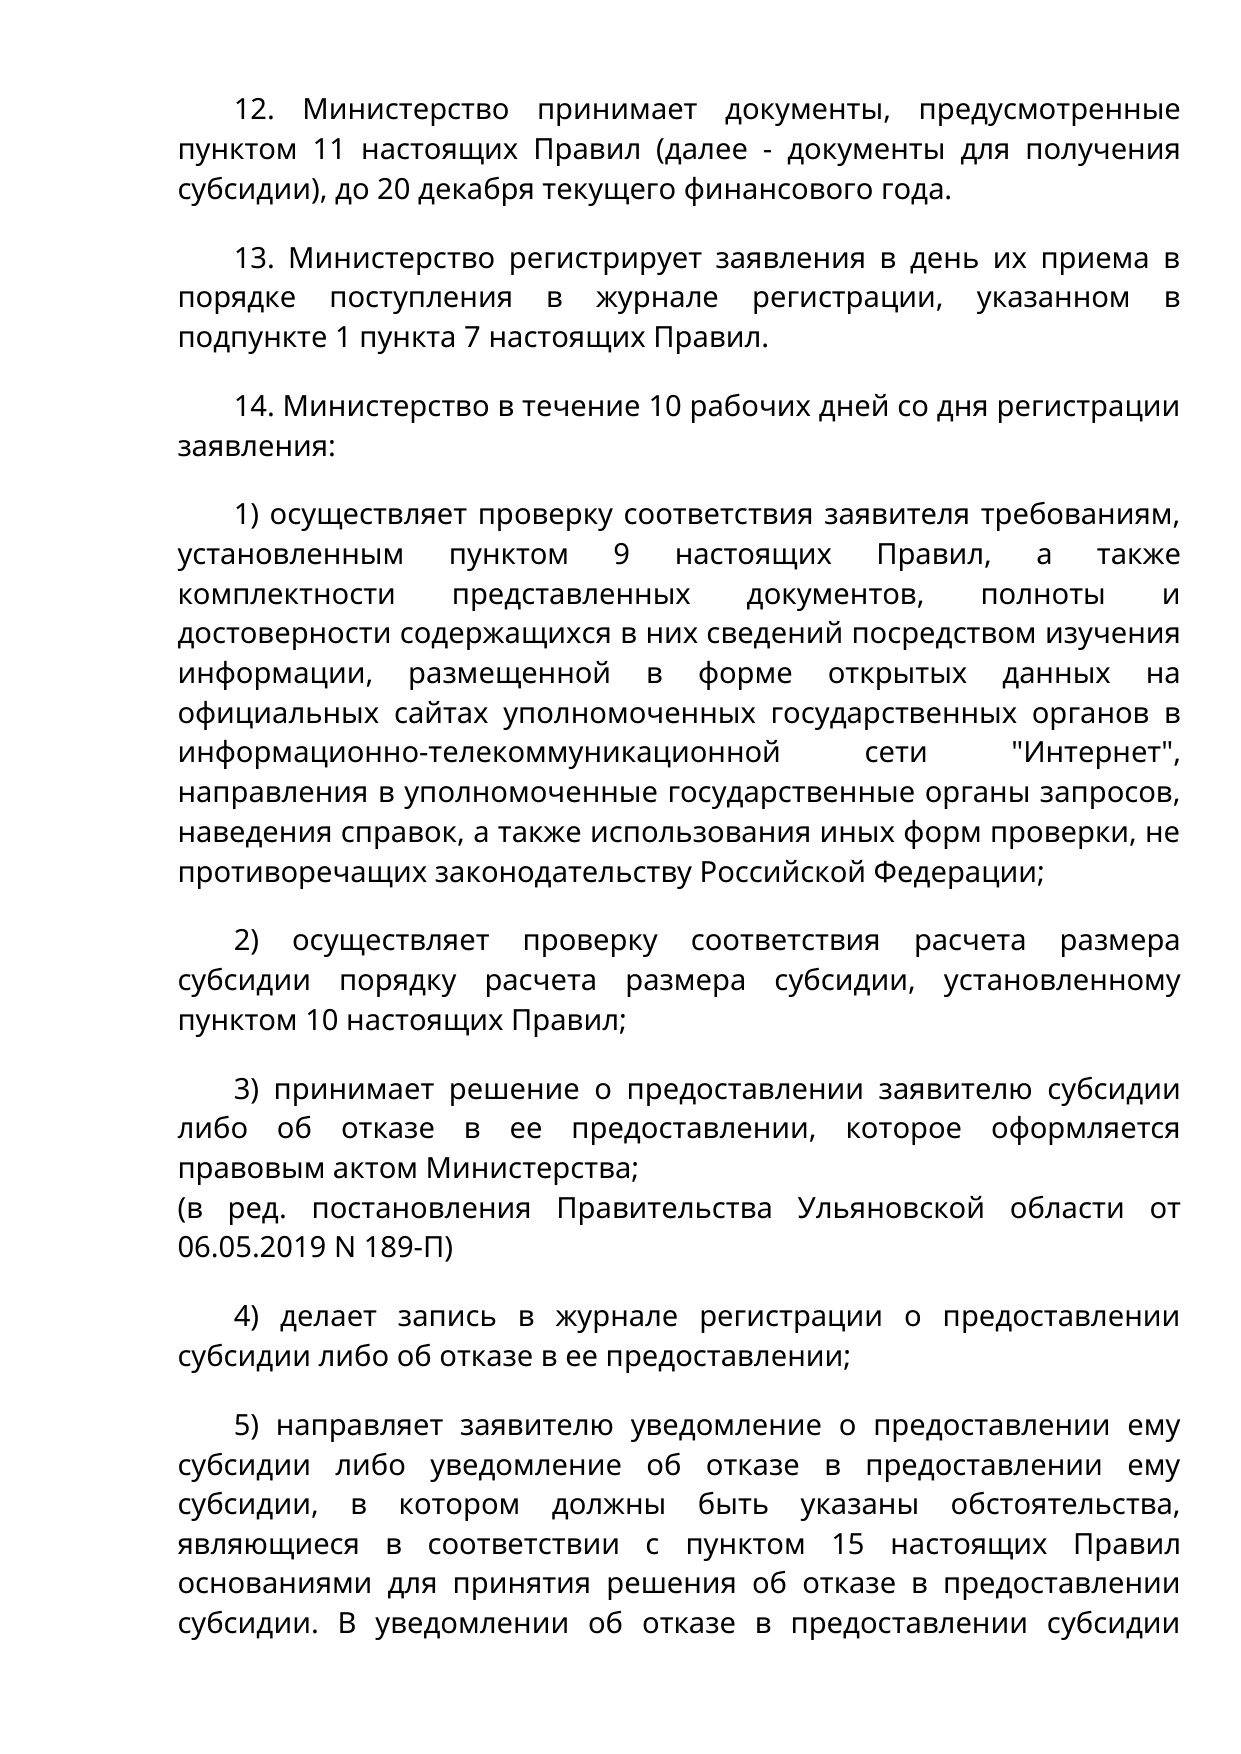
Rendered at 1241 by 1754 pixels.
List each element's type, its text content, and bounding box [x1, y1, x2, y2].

text 2) осуществляет проверку соответствия расчета размера субсидии порядку расчета размера субсидии, установленному пунктом 10 настоящих Правил; [177, 920, 1181, 1039]
text 13. Министерство регистрирует заявления в день их приема в порядке поступления в журнале регистрации, указанном в подпункте 1 пункта 7 настоящих Правил. [177, 237, 1181, 356]
text 1) осуществляет проверку соответствия заявителя требованиям, установленным пунктом 9 настоящих Правил, а также комплектности представленных документов, полноты и достоверности содержащихся в них сведений посредством изучения информации, размещенной в форме открытых данных на официальных сайтах уполномоченных государственных органов в информационно-телекоммуникационной сети "Интернет", направления в уполномоченные государственные органы запросов, наведения справок, а также использования иных форм проверки, не противоречащих законодательству Российской Федерации; [177, 494, 1181, 891]
text 12. Министерство принимает документы, предусмотренные пунктом 11 настоящих Правил (далее - документы для получения субсидии), до 20 декабря текущего финансового года. [177, 89, 1181, 208]
text 3) принимает решение о предоставлении заявителю субсидии либо об отказе в ее предоставлении, которое оформляется правовым актом Министерства; [177, 1068, 1181, 1187]
text 4) делает запись в журнале регистрации о предоставлении субсидии либо об отказе в ее предоставлении; [177, 1296, 1181, 1375]
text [177, 1404, 1181, 1642]
text 14. Министерство в течение 10 рабочих дней со дня регистрации заявления: [177, 385, 1181, 464]
text (в ред. постановления Правительства Ульяновской области от 06.05.2019 N 189-П) [177, 1187, 1181, 1266]
